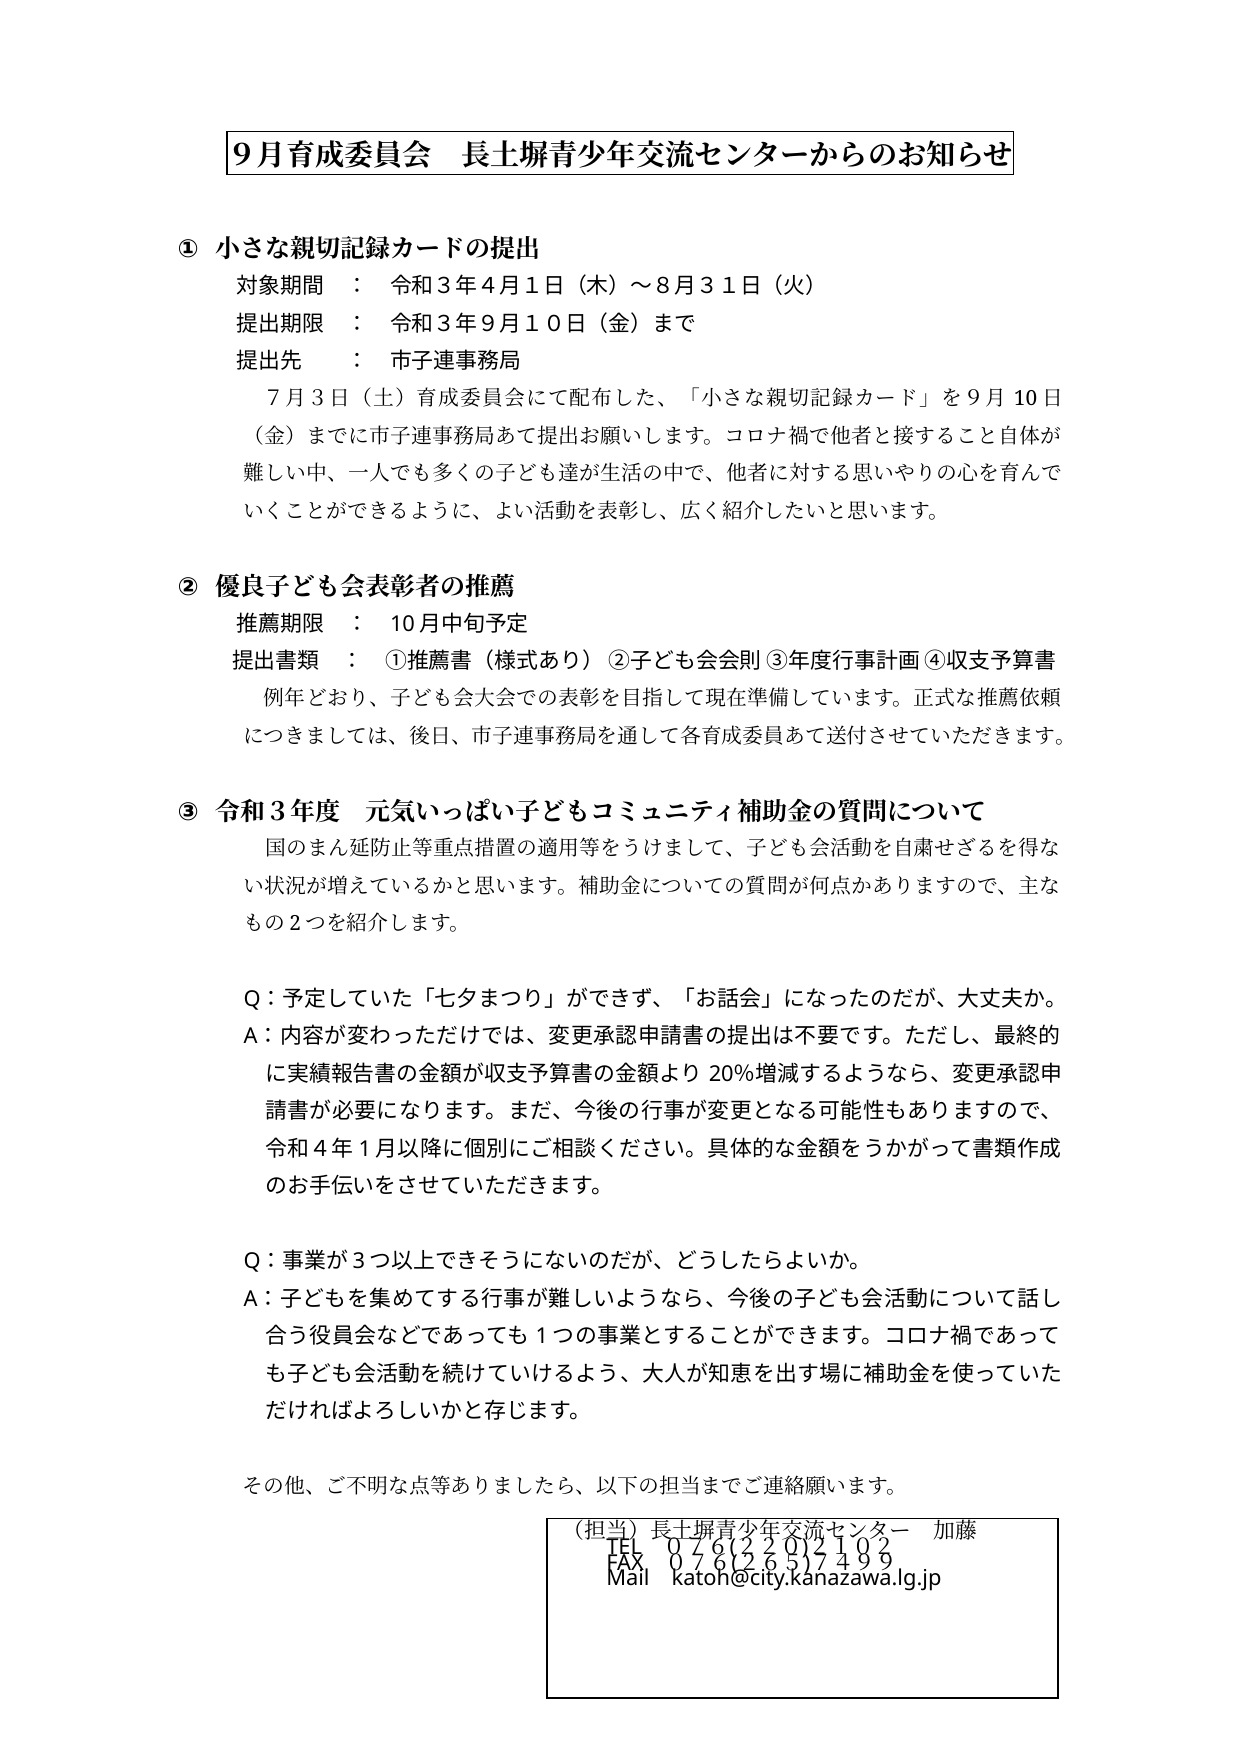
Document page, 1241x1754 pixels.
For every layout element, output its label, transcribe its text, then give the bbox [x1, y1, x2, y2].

list 推薦期限 ： 10月中旬予定 [215, 603, 1063, 641]
text 国のまん延防止等重点措置の適用等をうけまして、子ども会活動を自粛せざるを得ない状況が増えているかと思います。補助金についての質問が何点かありますので、主なもの2つを紹介します。 [221, 828, 1063, 941]
text 提出書類 ： ①推薦書（様式あり） ②子ども会会則 ③年度行事計画 ④収支予算書 [177, 641, 1063, 678]
text Q：予定していた「七夕まつり」ができず、「お話会」になったのだが、大丈夫か。 [221, 978, 1063, 1016]
list 提出先 ： 市子連事務局 [215, 341, 1063, 378]
text A：子どもを集めてする行事が難しいようなら、今後の子ども会活動について話し合う役員会などであっても1つの事業とすることができます。コロナ禍であっても子ども会活動を続けていけるよう、大人が知恵を出す場に補助金を使っていただければよろしいかと存じます。 [243, 1278, 1063, 1428]
text ９月育成委員会 長土塀青少年交流センターからのお知らせ [177, 116, 1063, 191]
list 令和３年度 元気いっぱい子どもコミュニティ補助金の質問について [177, 791, 1063, 828]
list 小さな親切記録カードの提出 [177, 228, 1063, 266]
text Q：事業が3つ以上できそうにないのだが、どうしたらよいか。 [221, 1241, 1063, 1278]
list 例年どおり、子ども会大会での表彰を目指して現在準備しています。正式な推薦依頼につきましては、後日、市子連事務局を通して各育成委員あて送付させていただきます。 [243, 678, 1063, 753]
list 対象期間 ： 令和３年４月１日（木）～８月３１日（火） [215, 266, 1063, 303]
text その他、ご不明な点等ありましたら、以下の担当までご連絡願います。 [221, 1466, 1063, 1503]
list ７月３日（土）育成委員会にて配布した、「小さな親切記録カード」を９月10日（金）までに市子連事務局あて提出お願いします。コロナ禍で他者と接すること自体が難しい中、一人でも多くの子ども達が生活の中で、他者に対する思いやりの心を育んでいくことができるように、よい活動を表彰し、広く紹介したいと思います。 [243, 378, 1063, 528]
list 提出期限 ： 令和３年９月１０日（金）まで [215, 303, 1063, 341]
text A：内容が変わっただけでは、変更承認申請書の提出は不要です。ただし、最終的に実績報告書の金額が収支予算書の金額より20％増減するようなら、変更承認申請書が必要になります。まだ、今後の行事が変更となる可能性もありますので、令和４年1月以降に個別にご相談ください。具体的な金額をうかがって書類作成のお手伝いをさせていただきます。 [243, 1016, 1063, 1203]
list 優良子ども会表彰者の推薦 [177, 566, 1063, 603]
